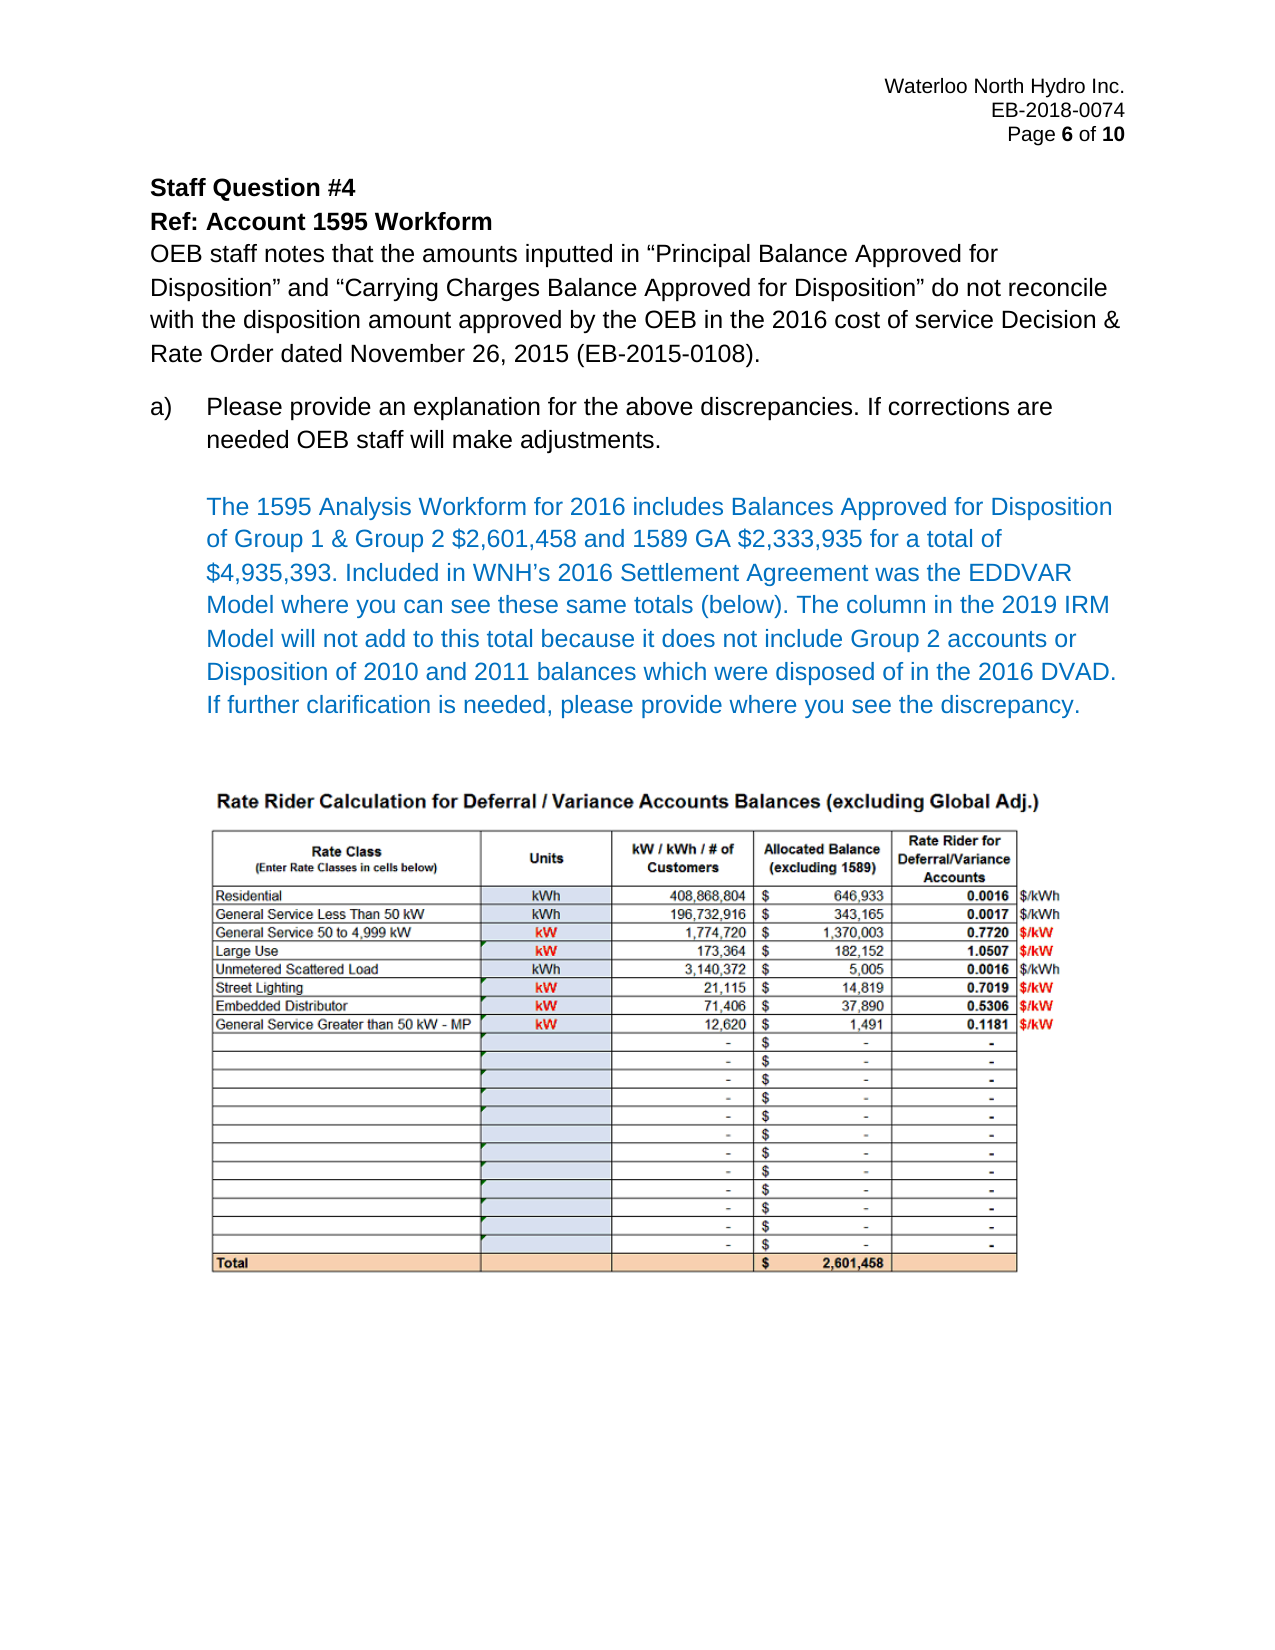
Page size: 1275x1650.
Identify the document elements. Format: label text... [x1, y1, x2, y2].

text Ref: Account 1595 Workform [150, 206, 1125, 235]
text OEB staff notes that the amounts inputted in “Principal Balance Approved for Disposition” and “Carrying Charges Balance Approved for Disposition” do not reconcile with the disposition amount approved by the OEB in the 2016 cost of service Decision & Rate Order dated November 26, 2015 (EB-2015-0108). [150, 239, 1125, 367]
text The 1595 Analysis Workform for 2016 includes Balances Approved for Disposition of Group 1 & Group 2 $2,601,458 and 1589 GA $2,333,935 for a total of $4,935,393. Included in WNH’s 2016 Settlement Agreement was the EDDVAR Model where you can see these same totals (below). The column in the 2019 IRM Model will not add to this total because it does not include Group 2 accounts or Disposition of 2010 and 2011 balances which were disposed of in the 2016 DVAD. If further clarification is needed, please provide where you see the discrepancy. [206, 491, 1125, 718]
picture [205, 784, 1071, 1284]
text Staff Question #4 [150, 173, 1125, 202]
list Please provide an explanation for the above discrepancies. If corrections are needed OEB staff will make adjustments. [150, 392, 1125, 454]
